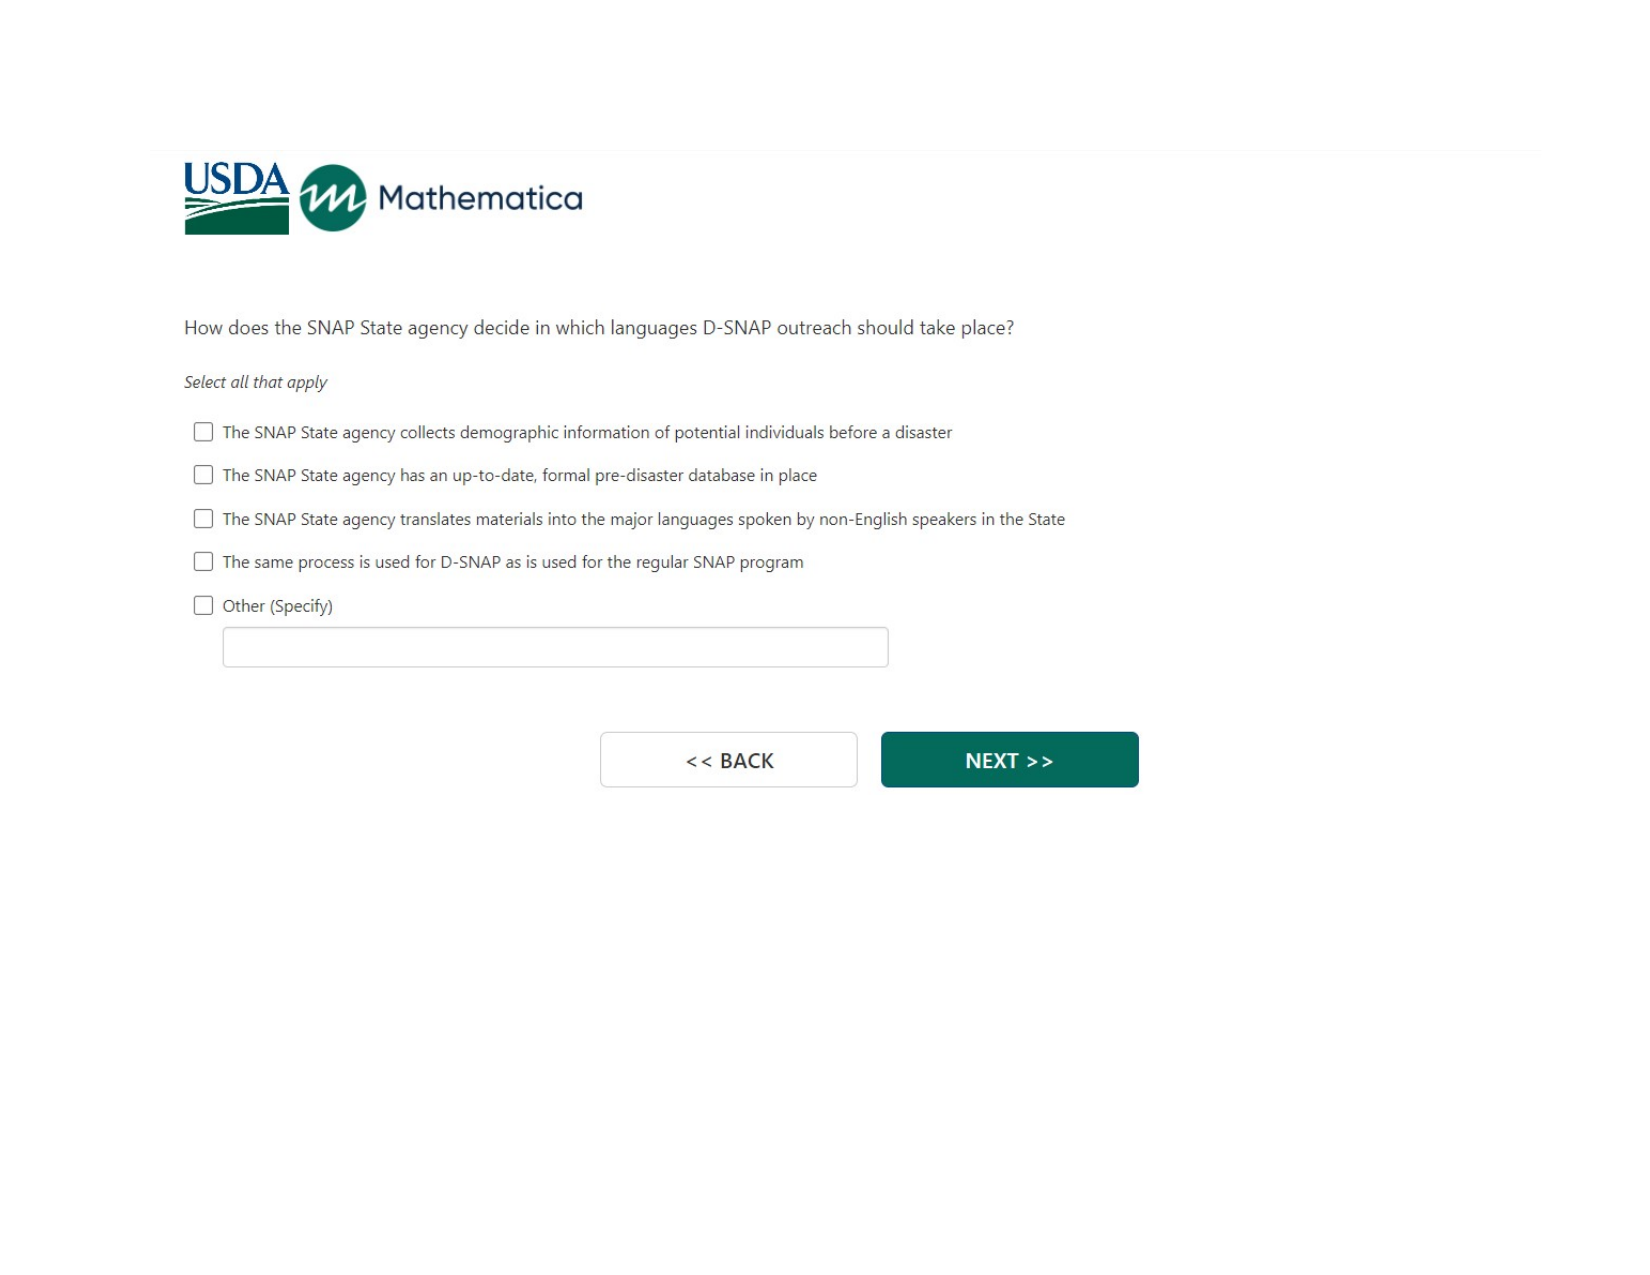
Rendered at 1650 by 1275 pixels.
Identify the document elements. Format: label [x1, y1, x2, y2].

picture [150, 150, 1542, 795]
